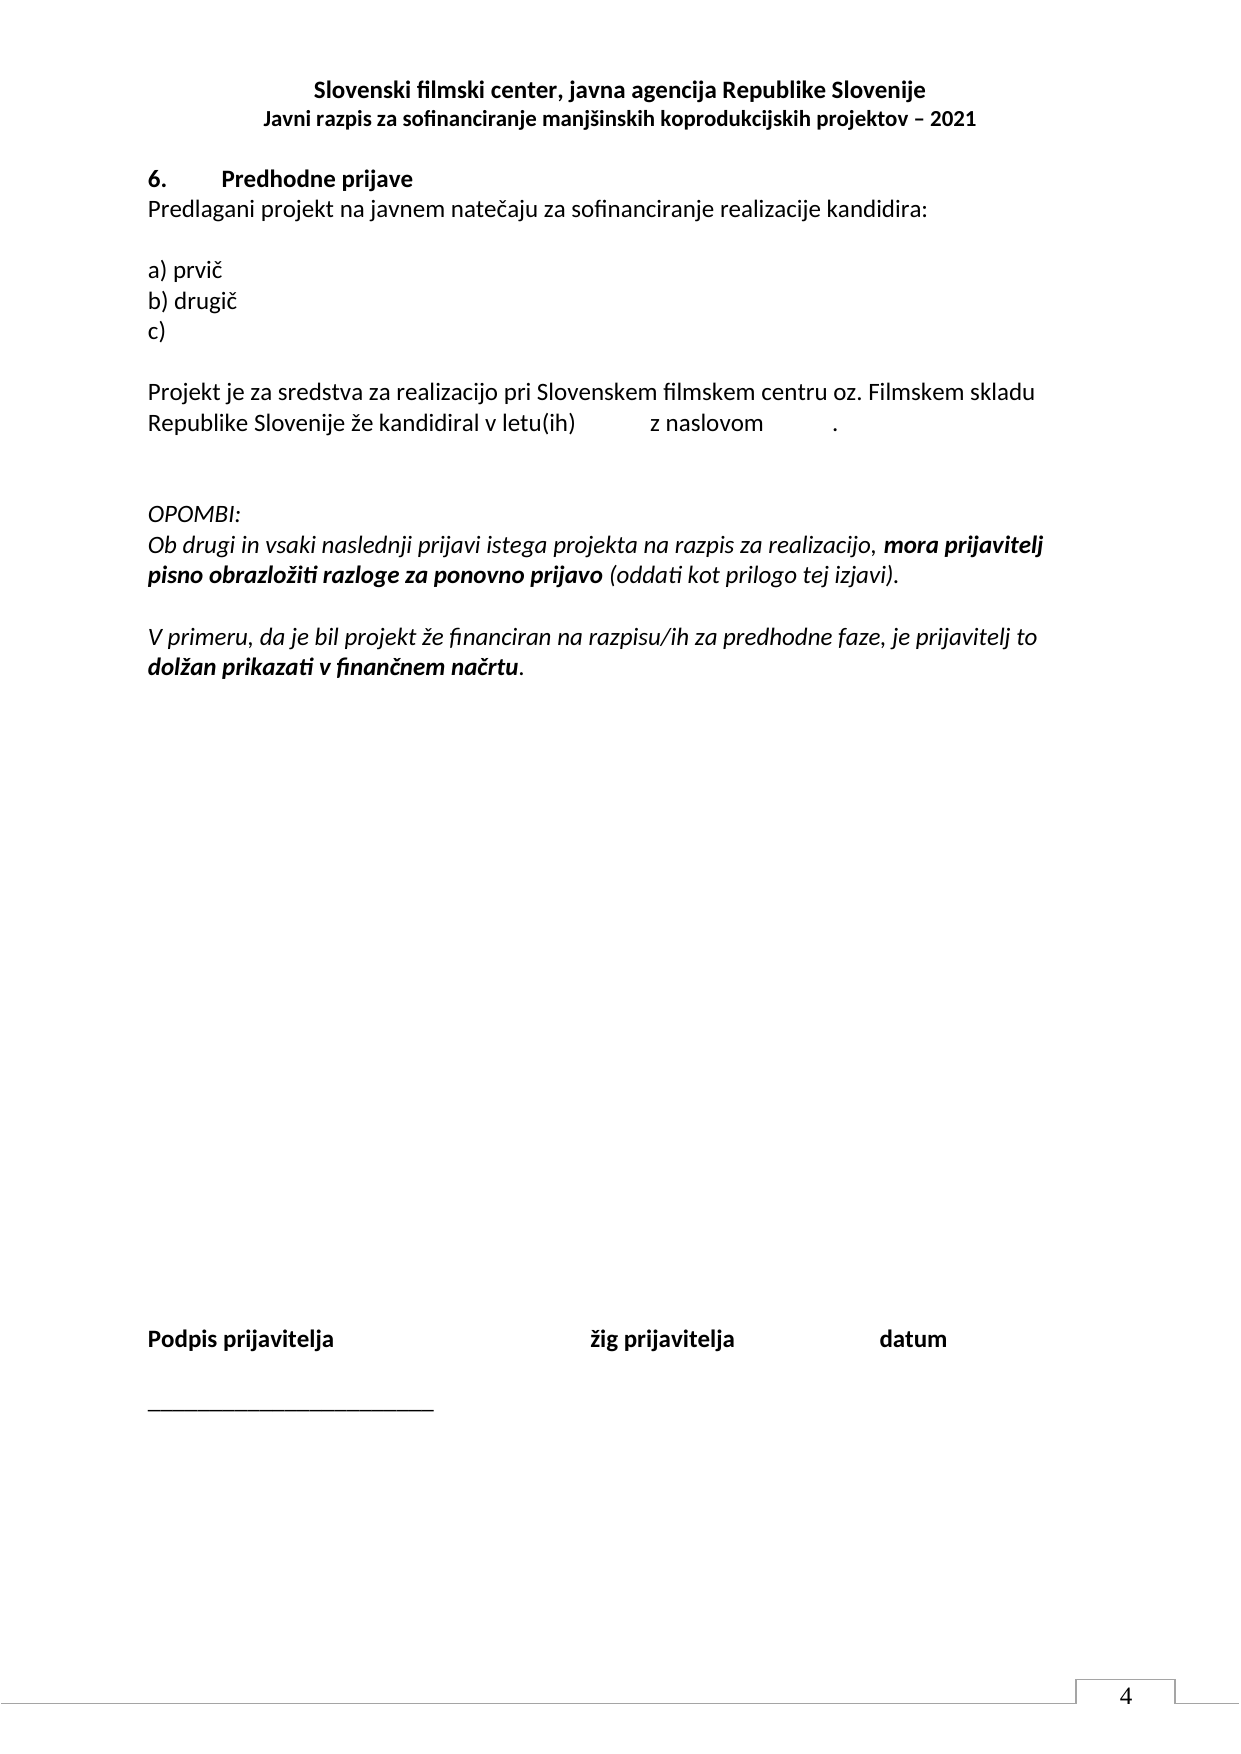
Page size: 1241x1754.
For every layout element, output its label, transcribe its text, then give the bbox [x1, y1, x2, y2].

text Projekt je za sredstva za realizacijo pri Slovenskem filmskem centru oz. Filmskem skladu Republike Slovenije že kandidiral v letu(ih) z naslovom . [148, 377, 1092, 438]
text b) drugič [148, 285, 1092, 316]
text a) prvič [148, 254, 1092, 285]
text 6. Predhodne prijave [148, 163, 1092, 193]
text c) [148, 316, 1092, 346]
text OPOMBI: [148, 499, 1092, 529]
text _______________________ [148, 1384, 1092, 1414]
text Predlagani projekt na javnem natečaju za sofinanciranje realizacije kandidira: [148, 193, 1092, 224]
text Podpis prijavitelja žig prijavitelja datum [148, 1323, 1092, 1353]
text V primeru, da je bil projekt že financiran na razpisu/ih za predhodne faze, je prijavitelj to dolžan prikazati v finančnem načrtu. [148, 621, 1092, 682]
text Ob drugi in vsaki naslednji prijavi istega projekta na razpis za realizacijo, mora prijavitelj pisno obrazložiti razloge za ponovno prijavo (oddati kot prilogo tej izjavi). [148, 529, 1092, 590]
